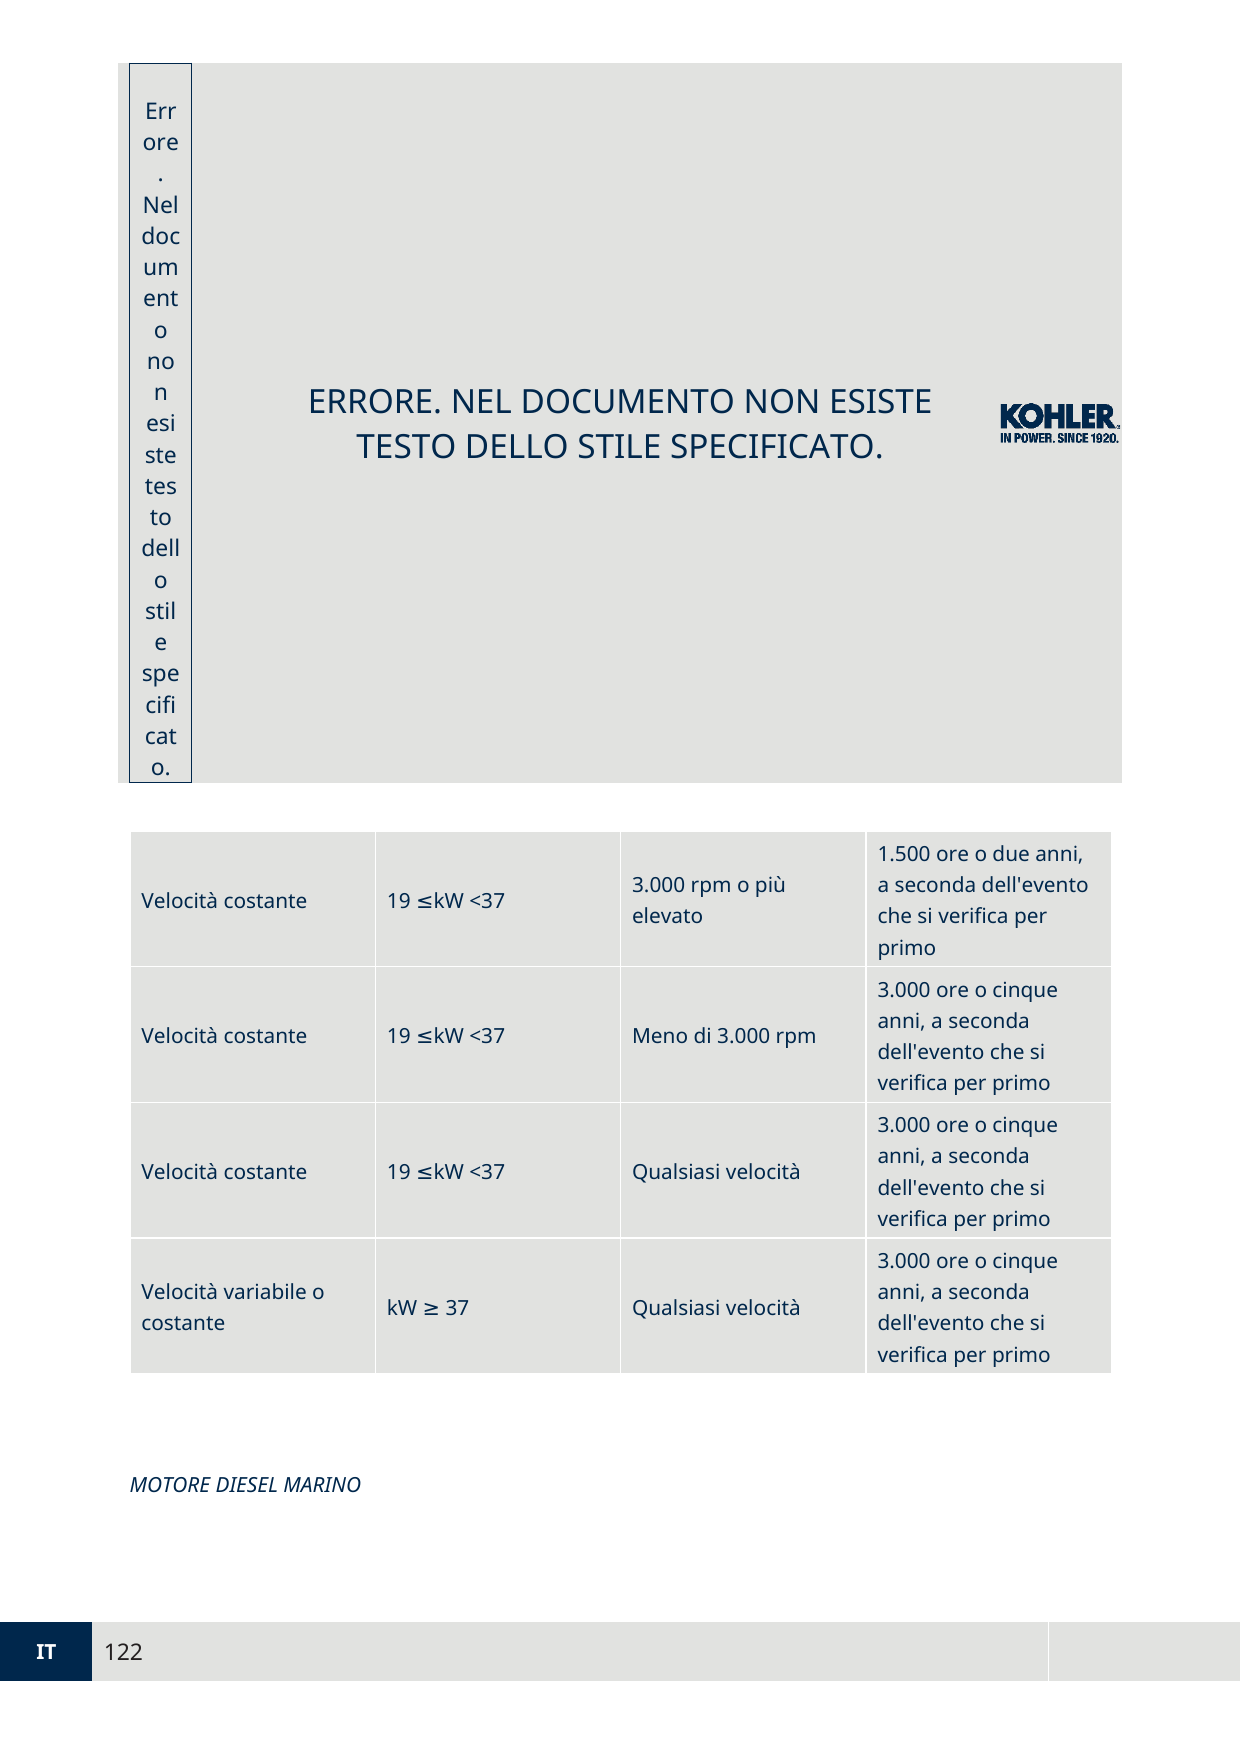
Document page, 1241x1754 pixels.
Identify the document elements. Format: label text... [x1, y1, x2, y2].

picture [1000, 403, 1121, 443]
table_header CONDIZIONI DI GARANZIA A LIVELLO MONDIALE SUI MOTORI DIESEL KOHLER 1. PERIODO DI GARANZIA Kohler Co. garantisce all'Utente finale che ogni motore diesel è esente da difetti di costruzione dovuti ai materiali o alla lavorazione, alle normali condizioni di utilizzo per il periodo di copertura o ore di funzionamento (in base a ciò che sopraggiunge prima) previsto in seguito, a condizione che l'utilizzo e la manutenzione del motore rispettino le istruzioni e i manuali di Kohler Co. * Per difetti dei componenti principali si intendono guasti relativi a fusione del carter, fusione della testata, albero a gomiti, puleggia dell'albero motore, albero a camme, biella, volano e pompa dell'olio. Per quanto concerne il Periodo di Garanzia sopra indicato, tale periodo decorre a partire dalla data di acquisto dell'attrezzatura finita su cui viene installato il motore. Se l'applicazione non prevede l'installazione di un contaore, le ore di funzionamento saranno considerate pari a 4 ore di servizio al giorno per 5 giorni la settimana, a contare dalla data di acquisto. Secondo la presente garanzia, l'obbligo di Kohler Co. è espressamente limitato ad assicurare, a sua discrezione, la regolazione, riparazione o sostituzione adeguata del pezzo o pezzi riscontrati difettosi a seguito di una verifica da parte di Kohler Co. o di un centro di assistenza autorizzato da Kohler Co. I pezzi/componenti che si prevede di sostituire in base al programma di manutenzione saranno coperti dalla garanzia di Kohler Co. dalla data di acquisto del pezzo fino al primo punto di sostituzione programmata di tali pezzi/componenti. Tutti gli altri Ricambi sono coperti dalla sopra citata garanzia a condizione che le riparazioni siano state effettuate da Kohler Co o da un'officina autorizzata Kohler. 2. ESCLUSIONI La garanzia non comprende quanto segue. I danni causati da: (i) un incidente o infortunio; (ii) negligenza o uso irragionevole; (iii) normale usura; (iv) usura prematura per errata manutenzione; (v) conservazione inadeguata; (vi) carburante vecchio o contaminato rimasto nel circuito carburante, il che comprende, tra l'altro, serbatoi, tubi carburante o componenti dell'impianto iniezione; (vii) modifiche non approvate. I guasti causati da: (i) riparazioni non svolte da Kohler Co. o da un suo centro di assistenza autorizzato; (ii) uso di ricambi non originali Kohler; oppure (iii) danni aggiuntivi causati da omissione di azioni necessarie in conseguenza dell'attivazione di una spia di allarme, dovuta a guasto o negligenza o uso del motore senza sorveglianza; (iv) atto al di fuori del controllo di Kohler Co. compresi, tra l'altro, furto, vandalismo, incendio, fulmine, terremoto, tempesta di vento, grandine, eruzione vulcanica, inondazione o tornado. Oneri di trasporto o di viaggio in relazione alla riparazione o alla sostituzione di pezzi difettosi del motore. Accessori del motore come serbatoi carburante, frizioni, cambi, gruppi trasmissioni e batterie, se non forniti o installati da Kohler Co. Motori installati in un'applicazione non formalmente controllata da Kohler. Noleggio di altre attrezzature durante lo svolgimento delle riparazioni in garanzia. Tutti i componenti soggetti ad usura e a manutenzione periodica elencati nel Manuale d'Uso e Manutenzione (come filtri aria, olio o carburante, cinghie, ecc.) sono garantiti per un periodo pari all'intervallo di sostituzione prescritto indicato nel Manuale. Carburante, olio lubrificante, liquido di raffreddamento/antigelo. EVENTUALI GARANZIE IMPLICITE O LEGALI, INCLUSO QUELLE DI COMMERCIABILITÀ E IDONEITÀ AD UN USO SPECIFICO, SONO ESPRESSAMENTE LIMITATE AL PERIODO DI VALIDITÀ DELLA PRESENTE GARANZIA SCRITTA. KOHLER CO. NON OFFRE NESSUNA ALTRA GARANZIA ESPRESSA, E NESSUNO È AUTORIZZATO AD OFFRIRNE PER CONTO DI KOHLER CO. KOHLER CO. E/O IL VENDITORE NON SI RITENGONO RESPONSABILI PER DANNI INDIRETTI, SPECIALI, SECONDARI O CONSEGUENTI DI ALCUN TIPO. 3. COME OTTENERE L'ASSISTENZA IN GARANZIA La riparazione deve essere eseguita da un Concessionario autorizzato KOHLER nominato da Kohler. USA e CANADA: L'elenco dei Concessionari autorizzati è disponibile sul sito www.kohlerengines.com oppure telefonando al numero +1-800-544-2444 (USA e Canada) ENGINE DIVISION, Kohler Co., Kohler Wisconsin EUROPA, MEDIO ORIENTE E ASIA L'elenco dei Concessionari autorizzati è disponibile sul sito dealers.kohlerpower.it . AMERICA CENTRALE E DEL SUD: L'elenco dei Concessionari autorizzati è disponibile sul sito dealers.kohlerpower.it . CINA E ASIA PACIFICA L'elenco dei Concessionari autorizzati è disponibile sul sito dealers.kohlerpower.it . INDIA L'elenco dei Concessionari autorizzati è disponibile sul sito dealers.kohlerpower.it . Nota: Ai motori venduti direttamente in India si applicano termini e condizioni di Garanzia specifici. 4. RESPONSABILITÀ DEL PROPRIETARIO DURANTE IL PERIODO DI GARANZIA In qualità di proprietario del motore fuori strada, siete responsabile per gli interventi di manutenzione previsti dall'elenco presente nel Manuale d'Uso e Manutenzione. Kohler Co. consiglia di conservare tutte le ricevute che comprovano la manutenzione svolta sul vostro motore marino e fuori strada, ma Kohler Co. non può rifiutare di rimborsare un intervento in garanzia unicamente per la mancanza di ricevute o perché voi non riuscite a dimostrare tutti gli interventi di manutenzione programmata. In quanto proprietario del motore marino e fuori strada, dovreste sapere che Kohler Co. potrebbe rifiutare di rimborsare un intervento in garanzia se il vostro motore marino o fuori strada, ovvero un suo componente, mostrasse segni di malfunzionamento o guasto causati da uso improprio, negligenza, errata manutenzione o modifiche non approvate. Il vostro motore è progettato per funzionare esclusivamente con carburante diesel. Il carburante diesel e tutti gli altri fluidi utilizzati dovranno rispettare le raccomandazioni presenti nel Manuale d'Uso e Manutenzione. L'utilizzo di qualsiasi altro carburante o fluido potrebbe provocare guasti, usura prematura del motore o il suo funzionamento in condizioni diverse da quanto previsto dai requisiti sulle emissioni vigenti negli USA (EPA) e in California. Siete responsabile dell'avvio del processo di garanzia. La normativa EPA USA e ARB prevede che voi portiate il vostro motore marino e fuori strada presso un concessionario Kohler Co. non appena riscontrate un problema. Le riparazioni in garanzia devono essere effettuate dal concessionario nel modo più rapido possibile. 5. COPERTURA Kohler Co. riparerà o sostituirà i componenti del sistema di controllo delle emissioni, i componenti e sottogruppi riscontrati difettosi tenendo a proprio carico il costo di materiali o lavorazione; ciò comprende la diagnosi relativa all'impianto di scarico del motore, la mano d'opera e i ricambi, a condizione che il motore, i suoi componenti e sottogruppi non abbiano subito alcuna modifica non autorizzata di qualsiasi tipo. La scelta e la responsabilità della decisione di riparare o sostituire un difetto del sistema di controllo delle emissioni spetta esclusivamente a Kohler Co. I pezzi/componenti del sistema di controllo delle emissioni coperti dalla Garanzia Limitata per i Sistemi di controllo delle emissioni valida a livello Federale e per la California sono elencati di seguito. I pezzi/componenti che si prevede di sostituire in base al programma di manutenzione saranno coperti dalla garanzia per un periodo di tempo fino al primo punto di sostituzione programmata di tali pezzi/componenti. I danni causati ad altri componenti del motore in conseguenza diretta di un guasto coperto da garanzia di un pezzo/componente del sistema di controllo emissioni di scarico saranno coperti in base alle disposizioni di garanzia qui descritte. 6. REQUISITI DI MANUTENZIONE E RIPARAZIONE Il proprietario è responsabile dell'uso e della manutenzione del motore. Kohler Co. consiglia di conservare con cura tutte le ricevute e i documenti comprovanti l'esecuzione della manutenzione periodica che saranno utili in caso di controversie. Se il motore viene rivenduto durante il periodo di validità della garanzia, è importante consegnare i documenti comprovanti la manutenzione al nuovo proprietario. Kohler Co. non può rifiutare di rimborsare un intervento in garanzia unicamente per la mancanza di riparazione o manutenzione o di documenti comprovanti la manutenzione. I normali interventi di manutenzione, sostituzione o riparazione dei dispositivi o impianti di controllo delle emissioni potrebbero essere eseguiti da un qualsiasi centro riparazione o officina; mentre invece le riparazioni in garanzia devono assolutamente essere effettuate presso un centro di assistenza autorizzato Kohler. 7. DICHIARAZIONE DI GARANZIA AI FINI DELLA NORMA SUL CONTROLLO DELLE EMISSIONI VALIDA IN TERRITORIO FEDERALE E IN CALIFORNIA, PER MOTORI DIESEL MARINI E FUORI STRADA (SOLO USA) Il California Air Resources Board (carb), la U.S. environmental protection agency (EPA), e Kohler Co. desiderano illustrare la garanzia per il sistema di controllo delle emissioni valida sul vostro motore (diesel) marino e fuori strada ad accensione spontanea [model year attuale – {2+ model year attuale}]. Nella regione in cui vige la normativa EPA degli Usa e in California (“lo stato”), i nuovi motori marini e fuori strada per servizio gravoso devono essere progettati, costruiti e dotati di sistemi atti a rispettare gli standard anti-smog dell'EPA statunitense e quelli dello stato. Il periodo di garanzia avrà inizio alla data in cui il motore o il dispositivo viene consegnato ad un acquirente finale. Kohler Co. deve garantire il sistema di controllo delle emissioni sul vostro motore per i periodi di tempo indicati nella sezione sottostante, a condizione che non vi sia stato alcun uso improprio, negligenza o errata manutenzione del vostro motore. Il vostro sistema di controllo delle emissioni potrebbe includere pezzi quali l'impianto di iniezione del carburante e l'impianto di induzione aria. Potrebbero essere inclusi anche tubi flessibili, cinghie, connettori e altri gruppi relativi alle emissioni. Quando esiste una condizione a cui si applica la garanzia, Kohler co. Si impegna a riparare il vostro motore marino e fuori strada per servizio gravoso gratuitamente, tenendo a proprio carico anche i costi di diagnosi, ricambi e mano d'opera. Il proprietario non dovrà farsi carico di costi di mano d'opera per la diagnosi che porti alla determinazione del fatto che un componente in garanzia è effettivamente difettoso, a condizione che tale lavoro di diagnosi venga svolto da un centro autorizzato alle riparazioni in garanzia. COPERTURA DELLA GARANZIA DEL COSTRUTTORE I motori marini e fuori strada per servizio gravoso [model year attuale – {2+ model year attuale}] sono garantiti per i periodi sotto indicati. In caso di componente relativo alle emissioni difettoso, esso sarà riparato o sostituito da Kohler Co. MOTORE DIESEL MARINO [118, 815, 1122, 1549]
